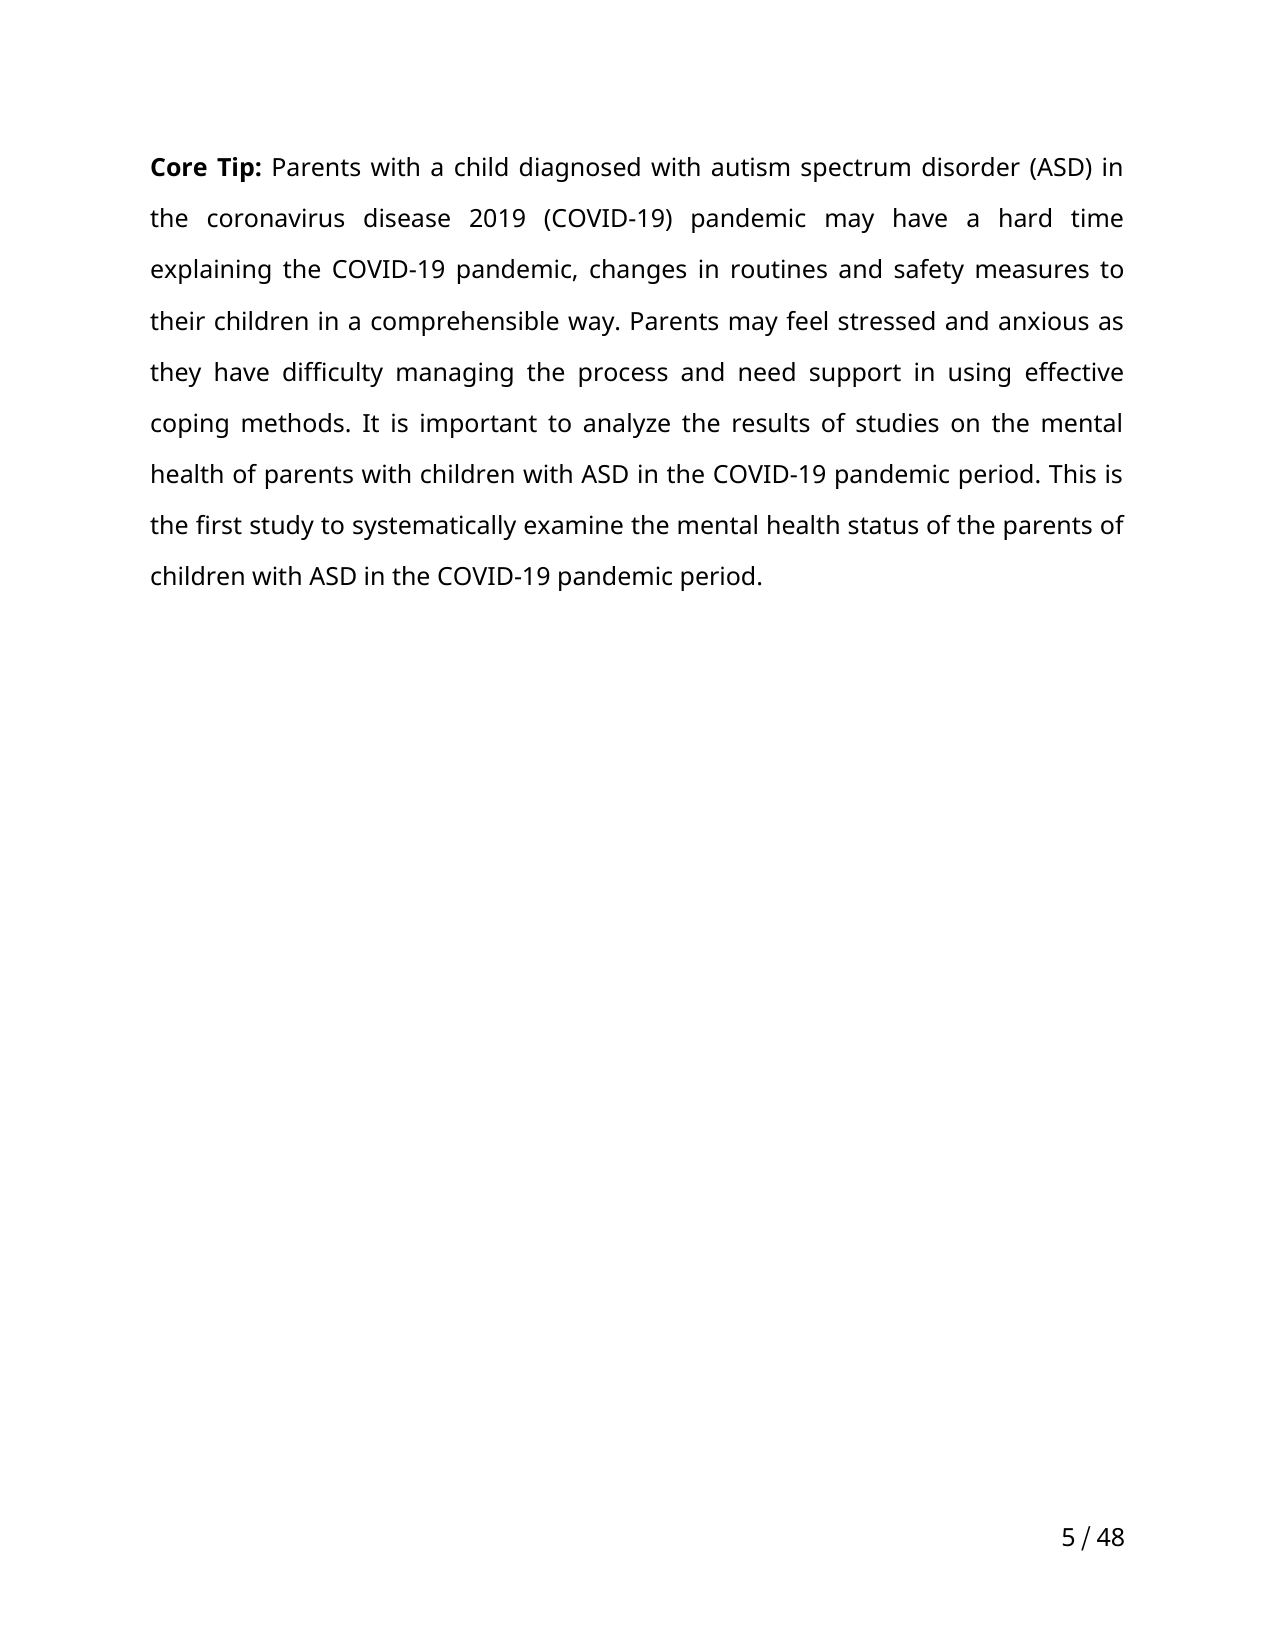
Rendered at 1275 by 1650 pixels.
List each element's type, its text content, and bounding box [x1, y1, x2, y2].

text Core Tip: Parents with a child diagnosed with autism spectrum disorder (ASD) in the coronavirus disease 2019 (COVID-19) pandemic may have a hard time explaining the COVID-19 pandemic, changes in routines and safety measures to their children in a comprehensible way. Parents may feel stressed and anxious as they have difficulty managing the process and need support in using effective coping methods. It is important to analyze the results of studies on the mental health of parents with children with ASD in the COVID-19 pandemic period. This is the first study to systematically examine the mental health status of the parents of children with ASD in the COVID-19 pandemic period. [150, 150, 1125, 592]
